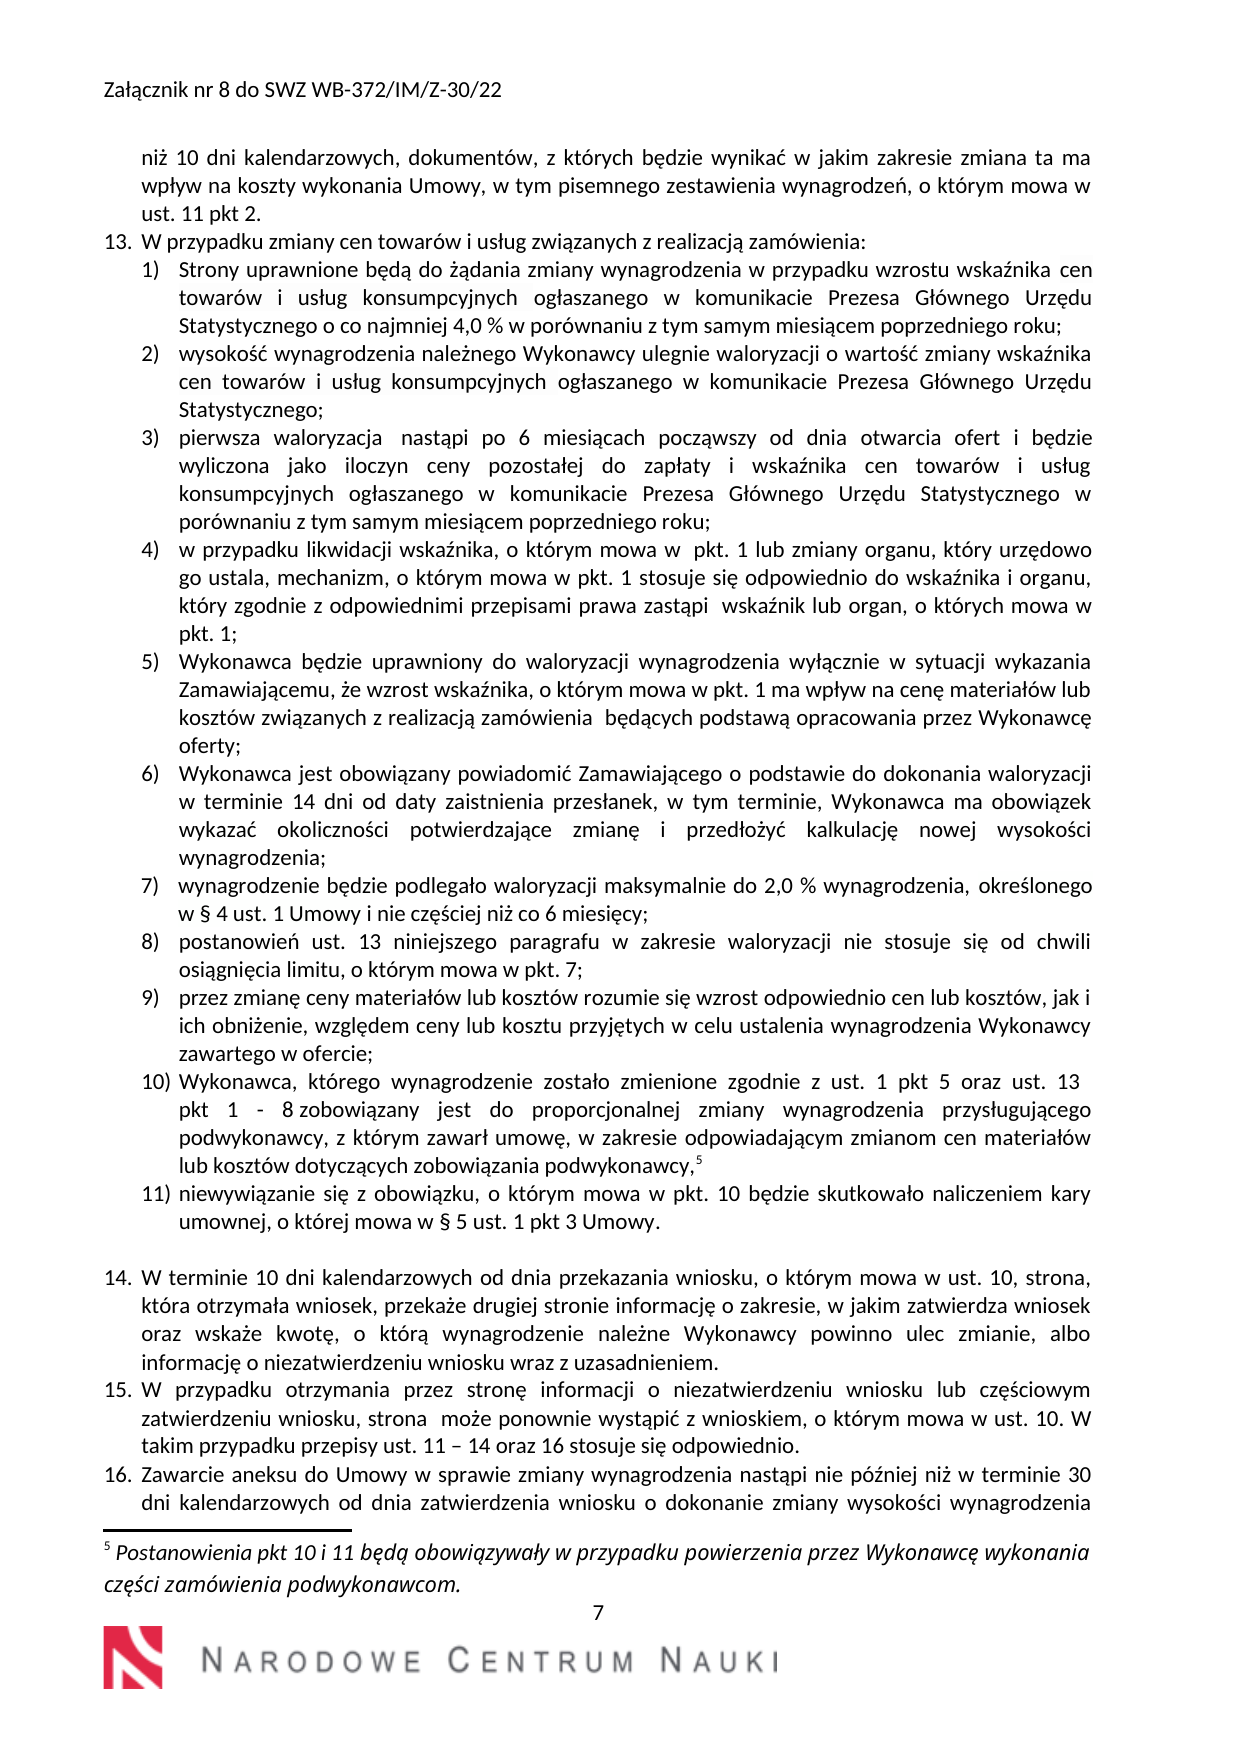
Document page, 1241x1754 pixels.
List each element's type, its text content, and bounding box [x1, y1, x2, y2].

list niewywiązanie się z obowiązku, o którym mowa w pkt. 10 będzie skutkowało naliczeniem kary umownej, o której mowa w § 5 ust. 1 pkt 3 Umowy. [141, 1179, 1093, 1236]
list postanowień ust. 13 niniejszego paragrafu w zakresie waloryzacji nie stosuje się od chwili osiągnięcia limitu, o którym mowa w pkt. 7; [141, 927, 1093, 983]
list W przypadku otrzymania przez stronę informacji o niezatwierdzeniu wniosku lub częściowym zatwierdzeniu wniosku, strona może ponownie wystąpić z wnioskiem, o którym mowa w ust. 10. W takim przypadku przepisy ust. 11 – 14 oraz 16 stosuje się odpowiednio. [103, 1376, 1093, 1460]
list W terminie 10 dni kalendarzowych od dnia przekazania wniosku, o którym mowa w ust. 10, strona, która otrzymała wniosek, przekaże drugiej stronie informację o zakresie, w jakim zatwierdza wniosek oraz wskaże kwotę, o którą wynagrodzenie należne Wykonawcy powinno ulec zmianie, albo informację o niezatwierdzeniu wniosku wraz z uzasadnieniem. [103, 1263, 1093, 1376]
list Wykonawca jest obowiązany powiadomić Zamawiającego o podstawie do dokonania waloryzacji w terminie 14 dni od daty zaistnienia przesłanek, w tym terminie, Wykonawca ma obowiązek wykazać okoliczności potwierdzające zmianę i przedłożyć kalkulację nowej wysokości wynagrodzenia; [141, 759, 1093, 871]
list wysokość wynagrodzenia należnego Wykonawcy ulegnie waloryzacji o wartość zmiany wskaźnika cen towarów i usług konsumpcyjnych ogłaszanego w komunikacie Prezesa Głównego Urzędu Statystycznego; [141, 339, 1093, 423]
list Wykonawca, którego wynagrodzenie zostało zmienione zgodnie z ust. 1 pkt 5 oraz ust. 13 pkt 1 - 8 zobowiązany jest do proporcjonalnej zmiany wynagrodzenia przysługującego podwykonawcy, z którym zawarł umowę, w zakresie odpowiadającym zmianom cen materiałów lub kosztów dotyczących zobowiązania podwykonawcy, [141, 1067, 1093, 1179]
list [103, 1460, 1093, 1516]
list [103, 143, 1093, 227]
list Strony uprawnione będą do żądania zmiany wynagrodzenia w przypadku wzrostu wskaźnika cen towarów i usług konsumpcyjnych ogłaszanego w komunikacie Prezesa Głównego Urzędu Statystycznego o co najmniej 4,0 % w porównaniu z tym samym miesiącem poprzedniego roku; [141, 255, 1093, 339]
list pierwsza waloryzacja nastąpi po 6 miesiącach począwszy od dnia otwarcia ofert i będzie wyliczona jako iloczyn ceny pozostałej do zapłaty i wskaźnika cen towarów i usług konsumpcyjnych ogłaszanego w komunikacie Prezesa Głównego Urzędu Statystycznego w porównaniu z tym samym miesiącem poprzedniego roku; [141, 423, 1093, 535]
list w przypadku likwidacji wskaźnika, o którym mowa w pkt. 1 lub zmiany organu, który urzędowo go ustala, mechanizm, o którym mowa w pkt. 1 stosuje się odpowiednio do wskaźnika i organu, który zgodnie z odpowiednimi przepisami prawa zastąpi wskaźnik lub organ, o których mowa w pkt. 1; [141, 535, 1093, 647]
list Wykonawca będzie uprawniony do waloryzacji wynagrodzenia wyłącznie w sytuacji wykazania Zamawiającemu, że wzrost wskaźnika, o którym mowa w pkt. 1 ma wpływ na cenę materiałów lub kosztów związanych z realizacją zamówienia będących podstawą opracowania przez Wykonawcę oferty; [141, 647, 1093, 759]
list przez zmianę ceny materiałów lub kosztów rozumie się wzrost odpowiednio cen lub kosztów, jak i ich obniżenie, względem ceny lub kosztu przyjętych w celu ustalenia wynagrodzenia Wykonawcy zawartego w ofercie; [141, 983, 1093, 1067]
list W przypadku zmiany cen towarów i usług związanych z realizacją zamówienia: [103, 227, 1093, 255]
picture [103, 1626, 777, 1689]
list wynagrodzenie będzie podlegało waloryzacji maksymalnie do 2,0 % wynagrodzenia, określonego w § 4 ust. 1 Umowy i nie częściej niż co 6 miesięcy; [141, 871, 1093, 927]
